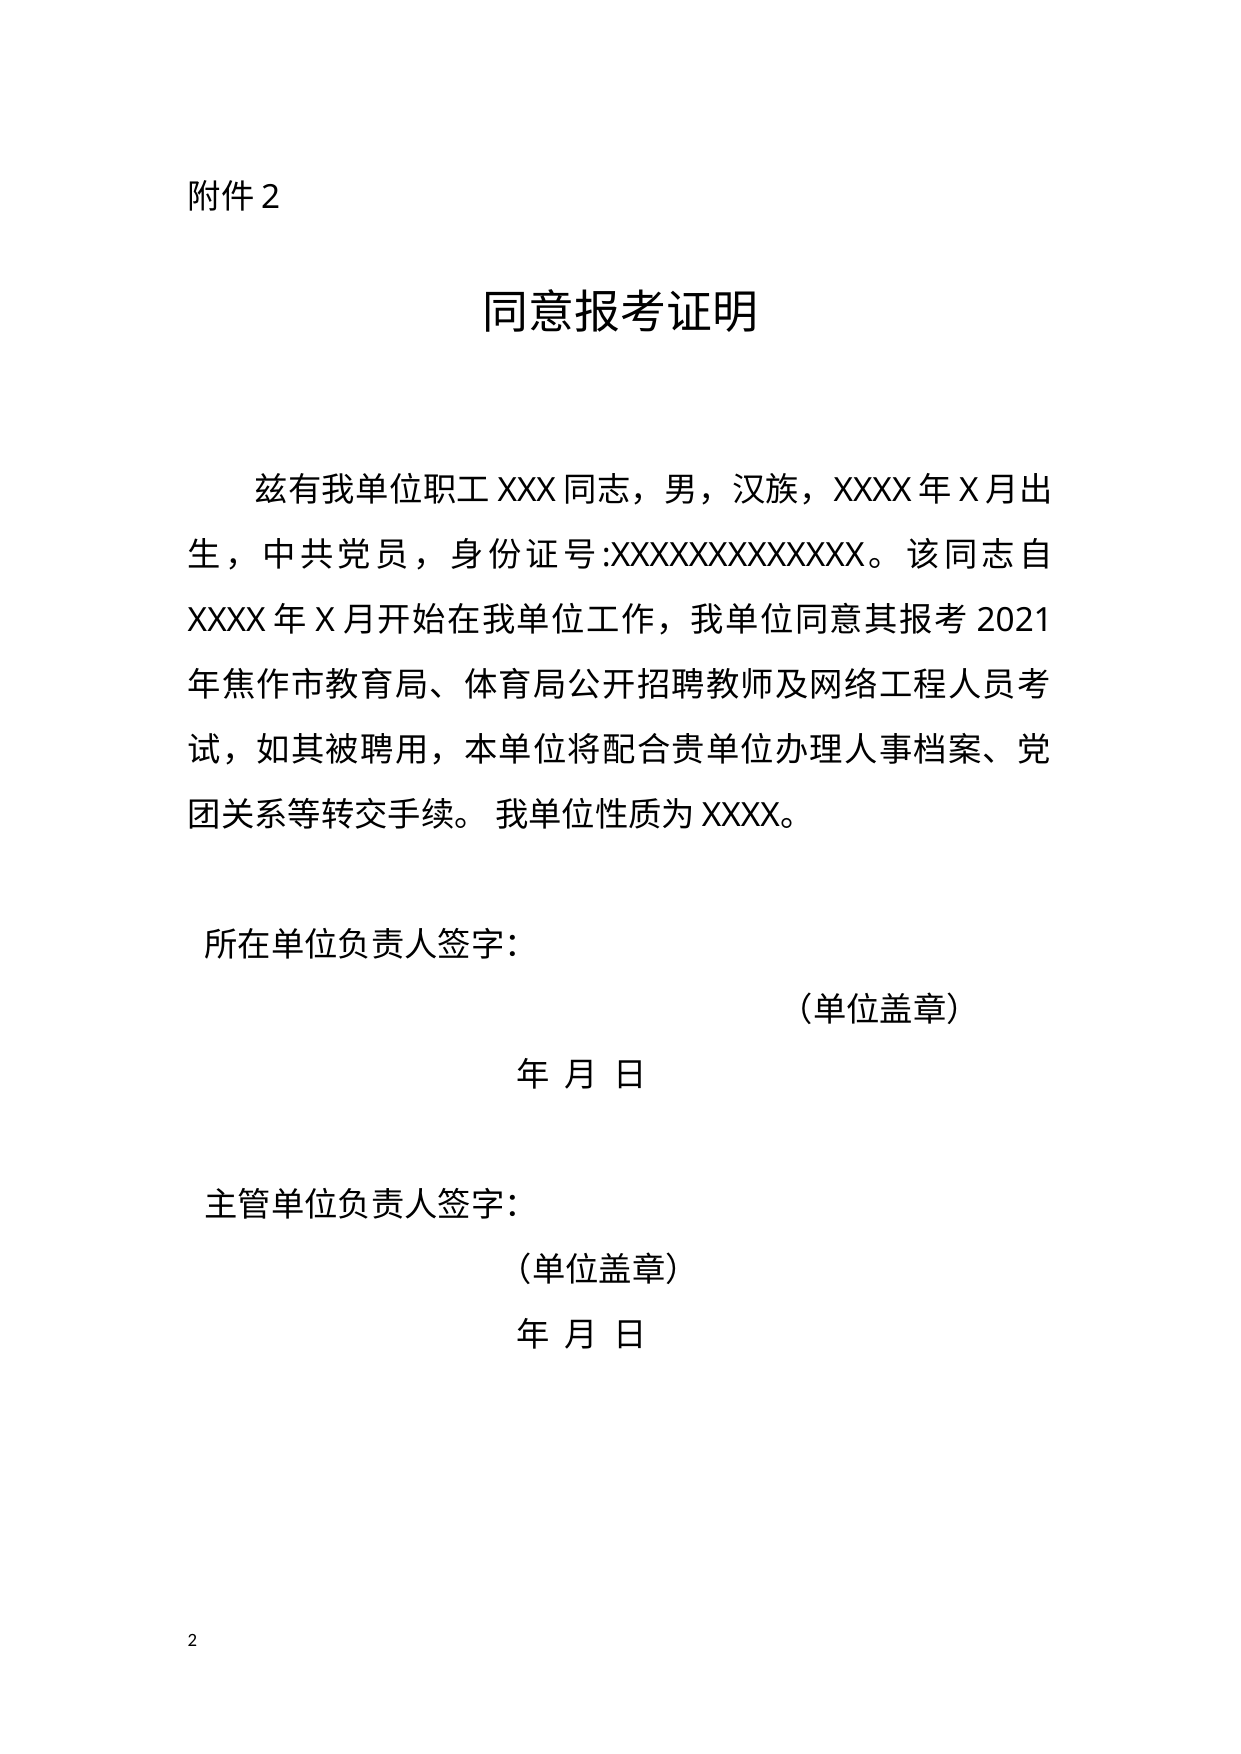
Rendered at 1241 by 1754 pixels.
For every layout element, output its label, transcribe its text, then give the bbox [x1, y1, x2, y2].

list 附件2 [187, 162, 1053, 227]
text 所在单位负责人签字： [187, 910, 1053, 975]
text 年 月 日 [187, 1300, 1053, 1365]
text 主管单位负责人签字： [187, 1170, 1053, 1235]
text 年 月 日 [187, 1040, 1053, 1105]
text 兹有我单位职工XXX同志，男，汉族，XXXX年X月出生，中共党员，身份证号:XXXXXXXXXXXXX。该同志自XXXX年X月开始在我单位工作，我单位同意其报考2021年焦作市教育局、体育局公开招聘教师及网络工程人员考试，如其被聘用，本单位将配合贵单位办理人事档案、党团关系等转交手续。 我单位性质为XXXX。 [187, 455, 1053, 845]
text 同意报考证明 [187, 259, 1053, 357]
text （单位盖章） [187, 975, 1053, 1040]
text （单位盖章） [187, 1235, 1053, 1300]
